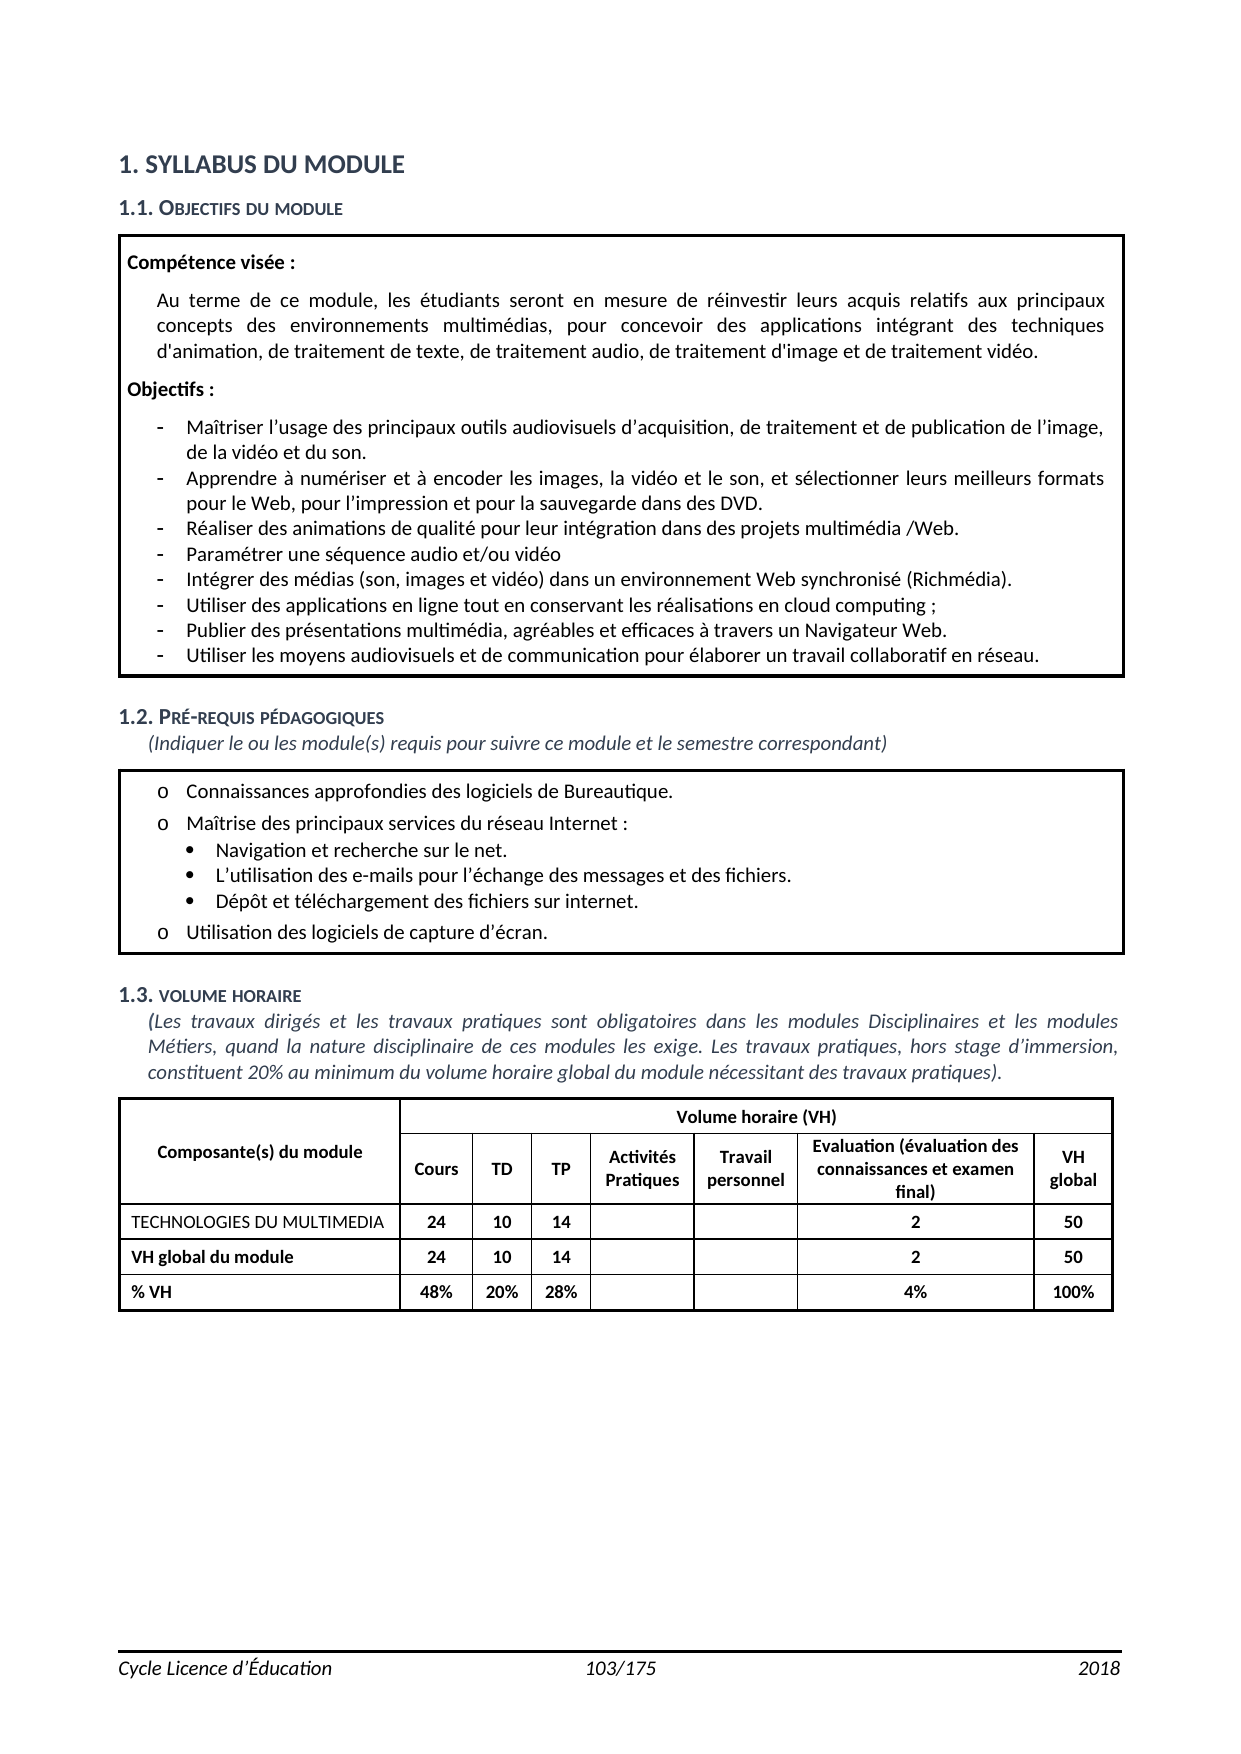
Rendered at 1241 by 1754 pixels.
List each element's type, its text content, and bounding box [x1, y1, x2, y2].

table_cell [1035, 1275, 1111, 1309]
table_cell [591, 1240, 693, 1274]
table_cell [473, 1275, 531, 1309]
text 1.1. Objectifs du module [118, 193, 1122, 221]
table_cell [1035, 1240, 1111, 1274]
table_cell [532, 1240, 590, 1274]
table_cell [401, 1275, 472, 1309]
text (Les travaux dirigés et les travaux pratiques sont obligatoires dans les modules Disciplinaires et les modules Métiers, quand la nature disciplinaire de ces modules les exige. Les travaux pratiques, hors stage d’immersion, constituent 20% au minimum du volume horaire global du module nécessitant des travaux pratiques). [148, 1008, 1122, 1084]
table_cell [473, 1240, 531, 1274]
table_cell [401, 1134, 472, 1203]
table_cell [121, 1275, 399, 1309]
text 1.2. Pré-requis pédagogiques [118, 702, 1122, 731]
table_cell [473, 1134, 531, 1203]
text 1.3. volume horaire [118, 980, 1122, 1008]
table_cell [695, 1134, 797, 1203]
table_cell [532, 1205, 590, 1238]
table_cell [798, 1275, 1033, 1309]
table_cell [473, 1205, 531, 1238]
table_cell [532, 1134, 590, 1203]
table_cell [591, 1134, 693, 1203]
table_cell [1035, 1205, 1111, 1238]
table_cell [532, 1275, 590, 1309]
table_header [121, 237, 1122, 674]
text 1. SYLLABUS DU MODULE [118, 148, 1122, 181]
text (Indiquer le ou les module(s) requis pour suivre ce module et le semestre correspondant) [148, 731, 1122, 756]
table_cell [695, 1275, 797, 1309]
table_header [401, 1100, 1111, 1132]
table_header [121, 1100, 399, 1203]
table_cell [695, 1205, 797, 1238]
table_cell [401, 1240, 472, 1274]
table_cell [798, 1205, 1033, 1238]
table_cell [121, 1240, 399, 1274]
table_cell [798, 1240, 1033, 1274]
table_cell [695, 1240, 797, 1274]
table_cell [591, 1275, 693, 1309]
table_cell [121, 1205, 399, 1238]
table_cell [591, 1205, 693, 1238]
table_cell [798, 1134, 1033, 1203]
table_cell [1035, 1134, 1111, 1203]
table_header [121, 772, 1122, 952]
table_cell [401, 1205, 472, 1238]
